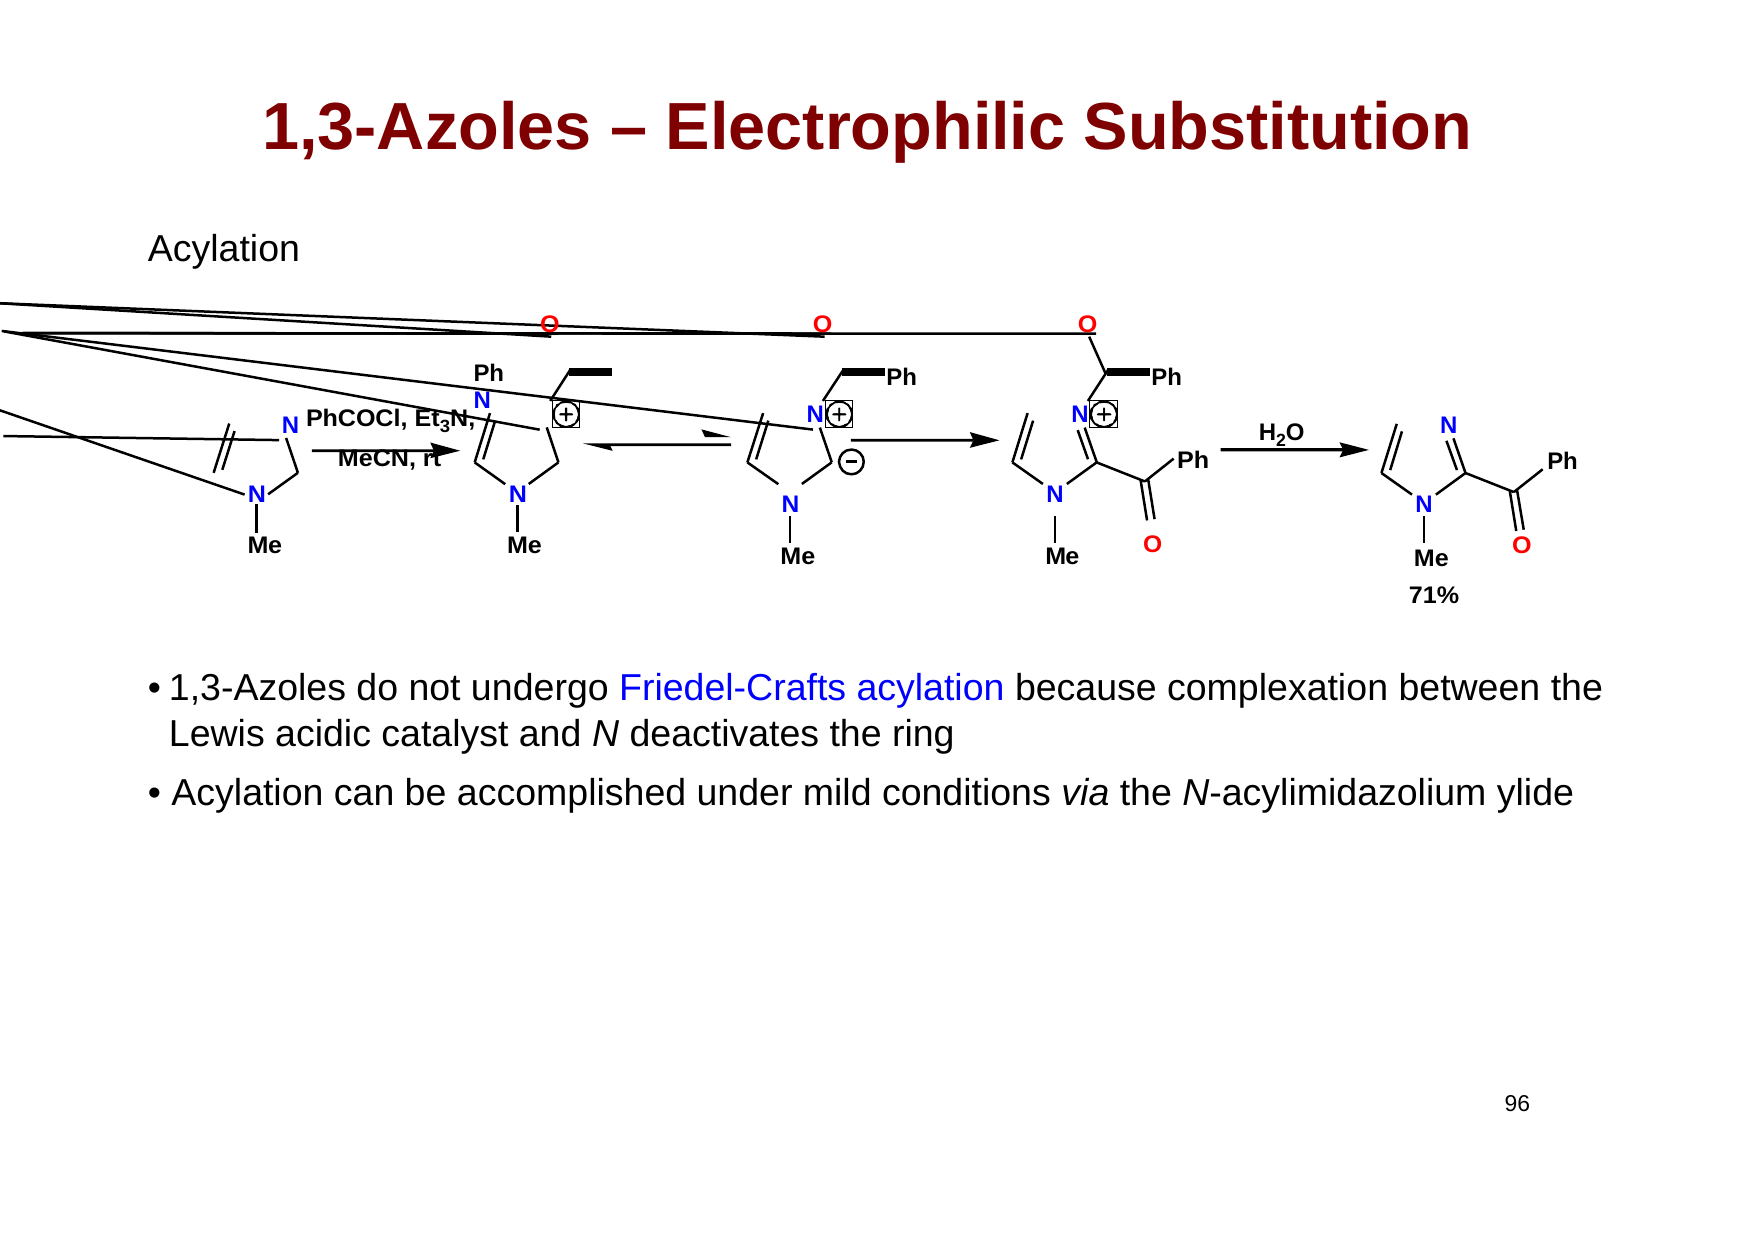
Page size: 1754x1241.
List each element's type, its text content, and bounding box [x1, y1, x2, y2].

text N N [229, 479, 546, 507]
text H2O [1258, 414, 1305, 447]
text N [781, 490, 1079, 518]
text 71% [1409, 581, 1631, 608]
list 1,3-Azoles do not undergo Friedel-Crafts acylation because complexation between the Lewis acidic catalyst and N deactivates the ring [148, 666, 1604, 754]
text O [1143, 530, 1305, 558]
text PhCOCl, Et3N, [235, 404, 546, 436]
text Me Me [247, 531, 546, 559]
text Me Me [780, 542, 1079, 570]
text Me O [1414, 531, 1631, 571]
text Ph [1309, 447, 1578, 474]
text MeCN, rt [233, 444, 546, 472]
picture [826, 401, 852, 427]
picture [1090, 401, 1117, 427]
picture [553, 401, 579, 427]
text Acylation [148, 226, 1631, 269]
list Acylation can be accomplished under mild conditions via the N-acylimidazolium ylide [148, 771, 1631, 814]
text O O O [540, 310, 1631, 337]
text Ph [1174, 447, 1211, 474]
